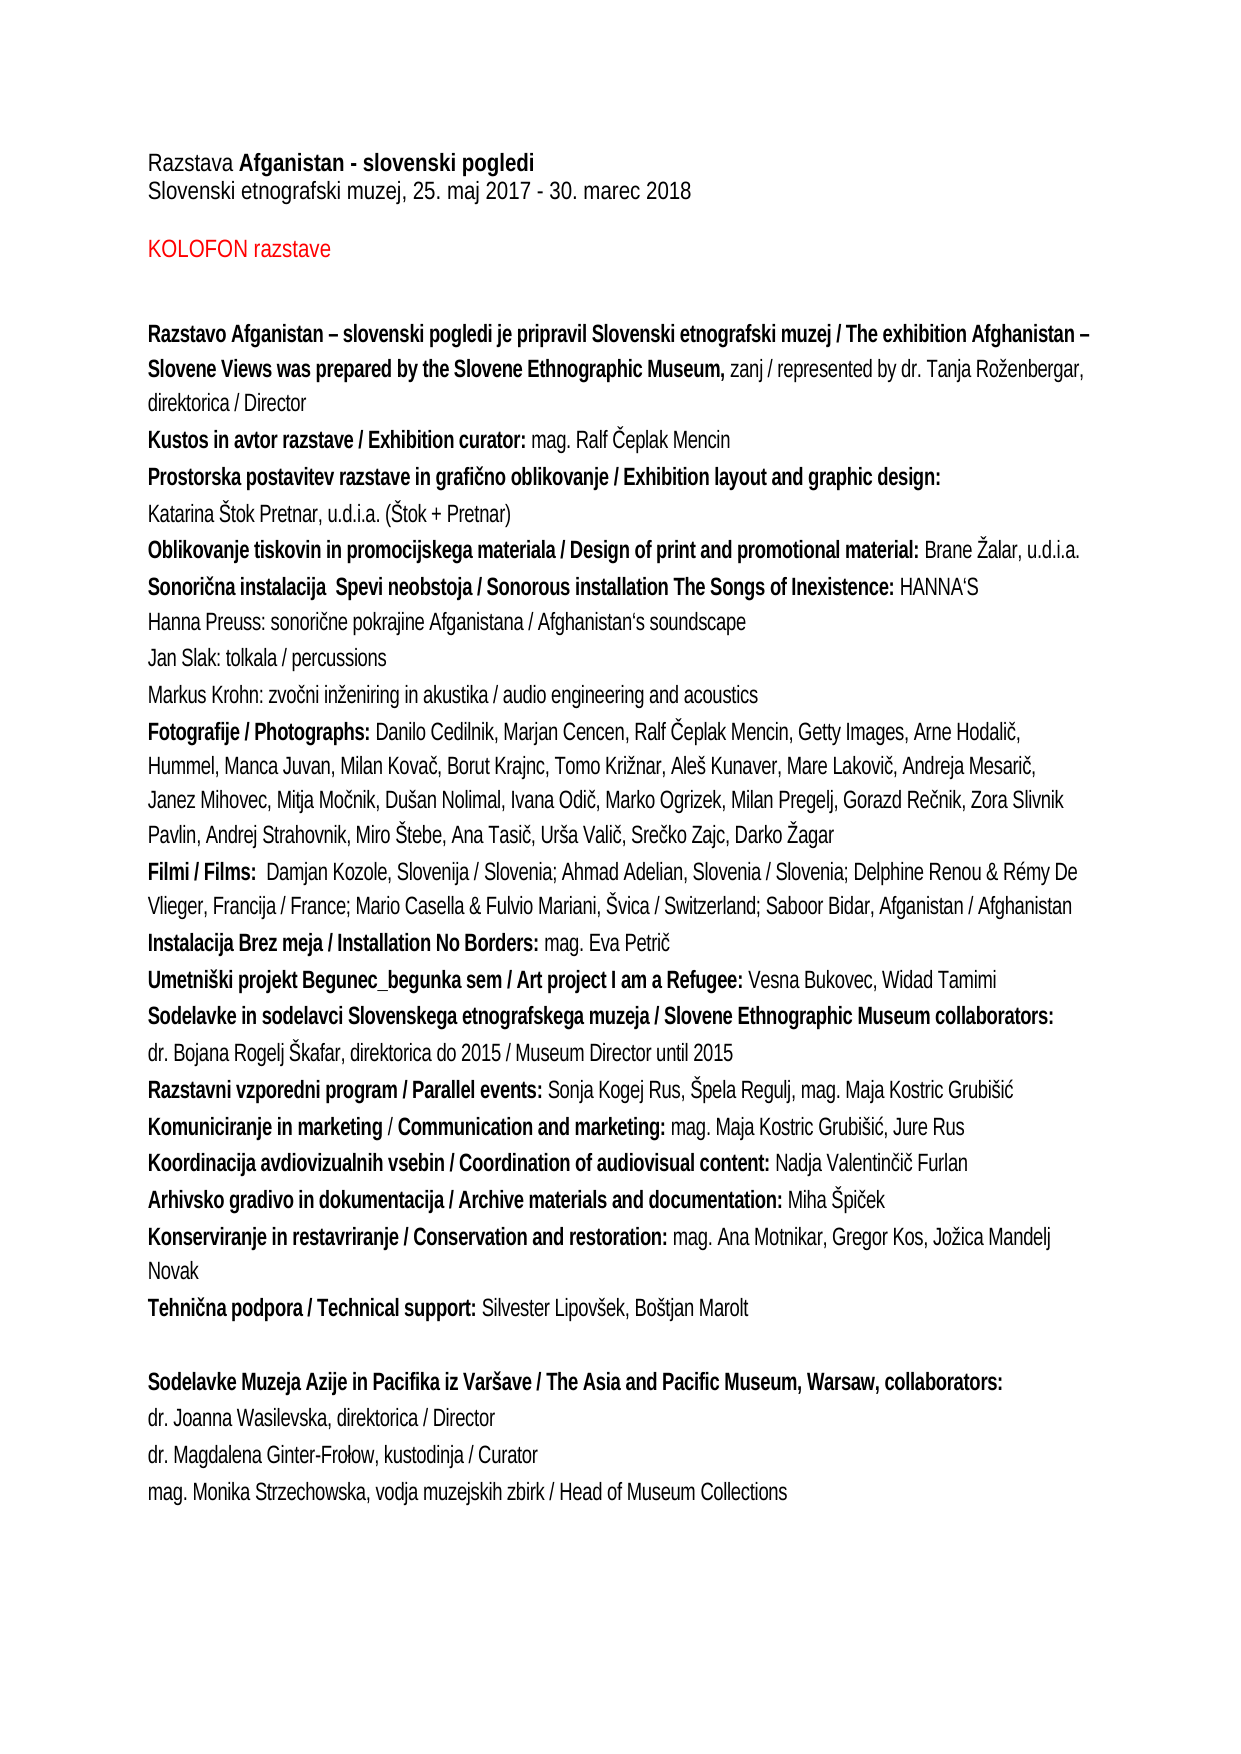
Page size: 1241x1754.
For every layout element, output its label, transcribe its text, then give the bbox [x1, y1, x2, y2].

text Prostorska postavitev razstave in grafično oblikovanje / Exhibition layout and graphic design: [148, 462, 1093, 490]
text Instalacija Brez meja / Installation No Borders: mag. Eva Petrič [148, 928, 1093, 956]
text Oblikovanje tiskovin in promocijskega materiala / Design of print and promotional material: Brane Žalar, u.d.i.a. [148, 535, 1093, 564]
text mag. Monika Strzechowska, vodja muzejskih zbirk / Head of Museum Collections [148, 1477, 1093, 1506]
text Komuniciranje in marketing / Communication and marketing: mag. Maja Kostric Grubišić, Jure Rus [148, 1112, 1093, 1140]
text Razstava Afganistan - slovenski pogledi [148, 148, 1093, 176]
text Slovenski etnografski muzej, 25. maj 2017 - 30. marec 2018 [148, 176, 1093, 205]
text Fotografije / Photographs: Danilo Cedilnik, Marjan Cencen, Ralf Čeplak Mencin, Getty Images, Arne Hodalič, Hummel, Manca Juvan, Milan Kovač, Borut Krajnc, Tomo Križnar, Aleš Kunaver, Mare Lakovič, Andreja Mesarič, Janez Mihovec, Mitja Močnik, Dušan Nolimal, Ivana Odič, Marko Ogrizek, Milan Pregelj, Gorazd Rečnik, Zora Slivnik Pavlin, Andrej Strahovnik, Miro Štebe, Ana Tasič, Urša Valič, Srečko Zajc, Darko Žagar [148, 717, 1093, 848]
text Sodelavke in sodelavci Slovenskega etnografskega muzeja / Slovene Ethnographic Museum collaborators: [148, 1001, 1093, 1030]
text Razstavo Afganistan – slovenski pogledi je pripravil Slovenski etnografski muzej / The exhibition Afghanistan – Slovene Views was prepared by the Slovene Ethnographic Museum, zanj / represented by dr. Tanja Roženbergar, direktorica / Director [148, 319, 1093, 417]
text Kustos in avtor razstave / Exhibition curator: mag. Ralf Čeplak Mencin [148, 425, 1093, 454]
text Sodelavke Muzeja Azije in Pacifika iz Varšave / The Asia and Pacific Museum, Warsaw, collaborators: [148, 1367, 1093, 1395]
text Razstavni vzporedni program / Parallel events: Sonja Kogej Rus, Špela Regulj, mag. Maja Kostric Grubišić [148, 1075, 1093, 1103]
text Katarina Štok Pretnar, u.d.i.a. (Štok + Pretnar) [148, 498, 1093, 527]
text Hanna Preuss: sonorične pokrajine Afganistana / Afghanistan‘s soundscape [148, 606, 1093, 635]
text KOLOFON razstave [148, 233, 1093, 262]
text Arhivsko gradivo in dokumentacija / Archive materials and documentation: Miha Špiček [148, 1185, 1093, 1214]
text Konserviranje in restavriranje / Conservation and restoration: mag. Ana Motnikar, Gregor Kos, Jožica Mandelj Novak [148, 1222, 1093, 1285]
text Tehnična podpora / Technical support: Silvester Lipovšek, Boštjan Marolt [148, 1293, 1093, 1322]
text dr. Bojana Rogelj Škafar, direktorica do 2015 / Museum Director until 2015 [148, 1038, 1093, 1067]
text Filmi / Films: Damjan Kozole, Slovenija / Slovenia; Ahmad Adelian, Slovenia / Slovenia; Delphine Renou & Rémy De Vlieger, Francija / France; Mario Casella & Fulvio Mariani, Švica / Switzerland; Saboor Bidar, Afganistan / Afghanistan [148, 857, 1093, 920]
text dr. Magdalena Ginter-Frołow, kustodinja / Curator [148, 1440, 1093, 1469]
text Markus Krohn: zvočni inženiring in akustika / audio engineering and acoustics [148, 680, 1093, 709]
text Sonorična instalacija Spevi neobstoja / Sonorous installation The Songs of Inexistence: HANNA‘S [148, 572, 1093, 601]
text dr. Joanna Wasilevska, direktorica / Director [148, 1403, 1093, 1432]
text Jan Slak: tolkala / percussions [148, 643, 1093, 672]
text Koordinacija avdiovizualnih vsebin / Coordination of audiovisual content: Nadja Valentinčič Furlan [148, 1148, 1093, 1177]
text Umetniški projekt Begunec_begunka sem / Art project I am a Refugee: Vesna Bukovec, Widad Tamimi [148, 964, 1093, 993]
